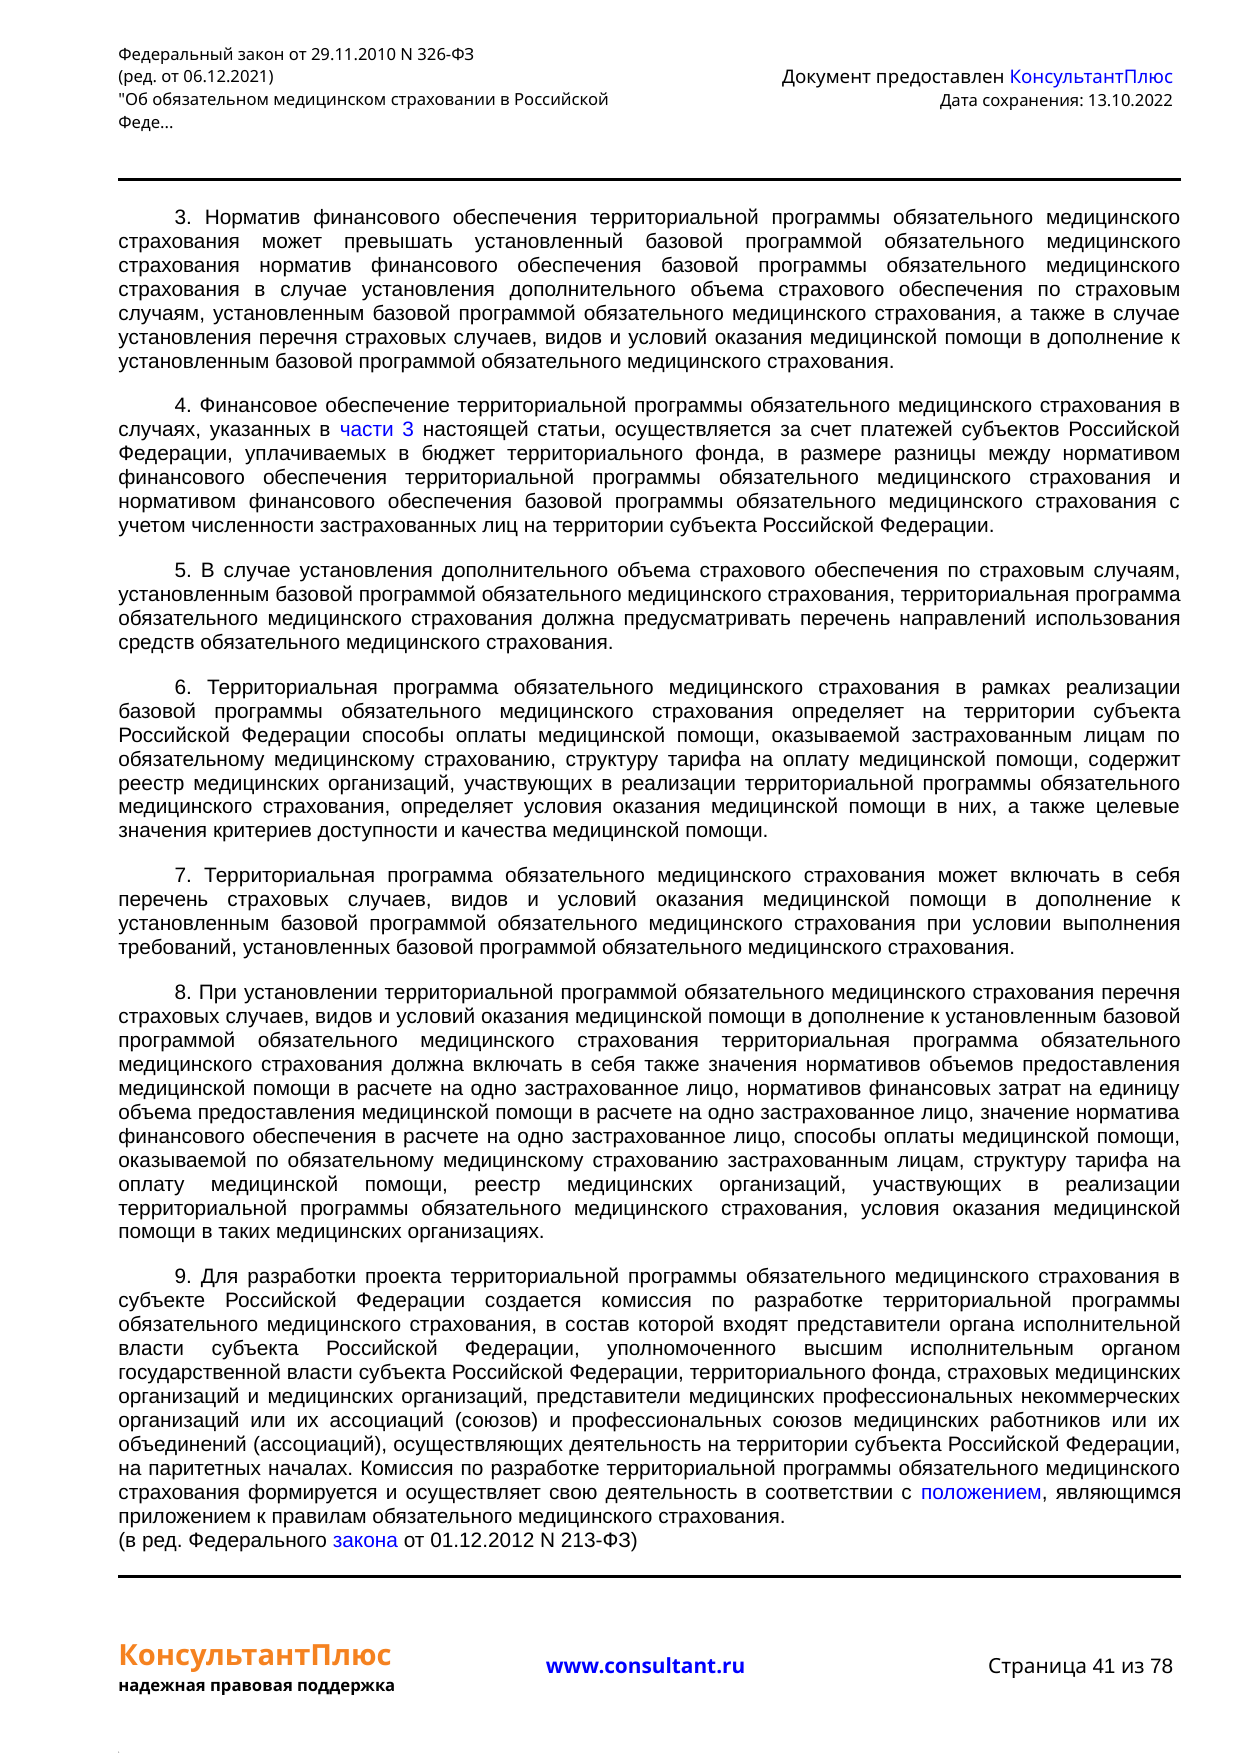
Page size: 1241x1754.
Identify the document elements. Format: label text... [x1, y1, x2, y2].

text 9. Для разработки проекта территориальной программы обязательного медицинского страхования в субъекте Российской Федерации создается комиссия по разработке территориальной программы обязательного медицинского страхования, в состав которой входят представители органа исполнительной власти субъекта Российской Федерации, уполномоченного высшим исполнительным органом государственной власти субъекта Российской Федерации, территориального фонда, страховых медицинских организаций и медицинских организаций, представители медицинских профессиональных некоммерческих организаций или их ассоциаций (союзов) и профессиональных союзов медицинских работников или их объединений (ассоциаций), осуществляющих деятельность на территории субъекта Российской Федерации, на паритетных началах. Комиссия по разработке территориальной программы обязательного медицинского страхования формируется и осуществляет свою деятельность в соответствии с положением, являющимся приложением к правилам обязательного медицинского страхования. [118, 1264, 1181, 1528]
text 7. Территориальная программа обязательного медицинского страхования может включать в себя перечень страховых случаев, видов и условий оказания медицинской помощи в дополнение к установленным базовой программой обязательного медицинского страхования при условии выполнения требований, установленных базовой программой обязательного медицинского страхования. [118, 863, 1181, 959]
text 6. Территориальная программа обязательного медицинского страхования в рамках реализации базовой программы обязательного медицинского страхования определяет на территории субъекта Российской Федерации способы оплаты медицинской помощи, оказываемой застрахованным лицам по обязательному медицинскому страхованию, структуру тарифа на оплату медицинской помощи, содержит реестр медицинских организаций, участвующих в реализации территориальной программы обязательного медицинского страхования, определяет условия оказания медицинской помощи в них, а также целевые значения критериев доступности и качества медицинской помощи. [118, 674, 1181, 842]
text 3. Норматив финансового обеспечения территориальной программы обязательного медицинского страхования может превышать установленный базовой программой обязательного медицинского страхования норматив финансового обеспечения базовой программы обязательного медицинского страхования в случае установления дополнительного объема страхового обеспечения по страховым случаям, установленным базовой программой обязательного медицинского страхования, а также в случае установления перечня страховых случаев, видов и условий оказания медицинской помощи в дополнение к установленным базовой программой обязательного медицинского страхования. [118, 205, 1181, 372]
text (в ред. Федерального закона от 01.12.2012 N 213-ФЗ) [118, 1528, 1181, 1552]
text 4. Финансовое обеспечение территориальной программы обязательного медицинского страхования в случаях, указанных в части 3 настоящей статьи, осуществляется за счет платежей субъектов Российской Федерации, уплачиваемых в бюджет территориального фонда, в размере разницы между нормативом финансового обеспечения территориальной программы обязательного медицинского страхования и нормативом финансового обеспечения базовой программы обязательного медицинского страхования с учетом численности застрахованных лиц на территории субъекта Российской Федерации. [118, 393, 1181, 537]
text 8. При установлении территориальной программой обязательного медицинского страхования перечня страховых случаев, видов и условий оказания медицинской помощи в дополнение к установленным базовой программой обязательного медицинского страхования территориальная программа обязательного медицинского страхования должна включать в себя также значения нормативов объемов предоставления медицинской помощи в расчете на одно застрахованное лицо, нормативов финансовых затрат на единицу объема предоставления медицинской помощи в расчете на одно застрахованное лицо, значение норматива финансового обеспечения в расчете на одно застрахованное лицо, способы оплаты медицинской помощи, оказываемой по обязательному медицинскому страхованию застрахованным лицам, структуру тарифа на оплату медицинской помощи, реестр медицинских организаций, участвующих в реализации территориальной программы обязательного медицинского страхования, условия оказания медицинской помощи в таких медицинских организациях. [118, 980, 1181, 1243]
text 5. В случае установления дополнительного объема страхового обеспечения по страховым случаям, установленным базовой программой обязательного медицинского страхования, территориальная программа обязательного медицинского страхования должна предусматривать перечень направлений использования средств обязательного медицинского страхования. [118, 558, 1181, 654]
